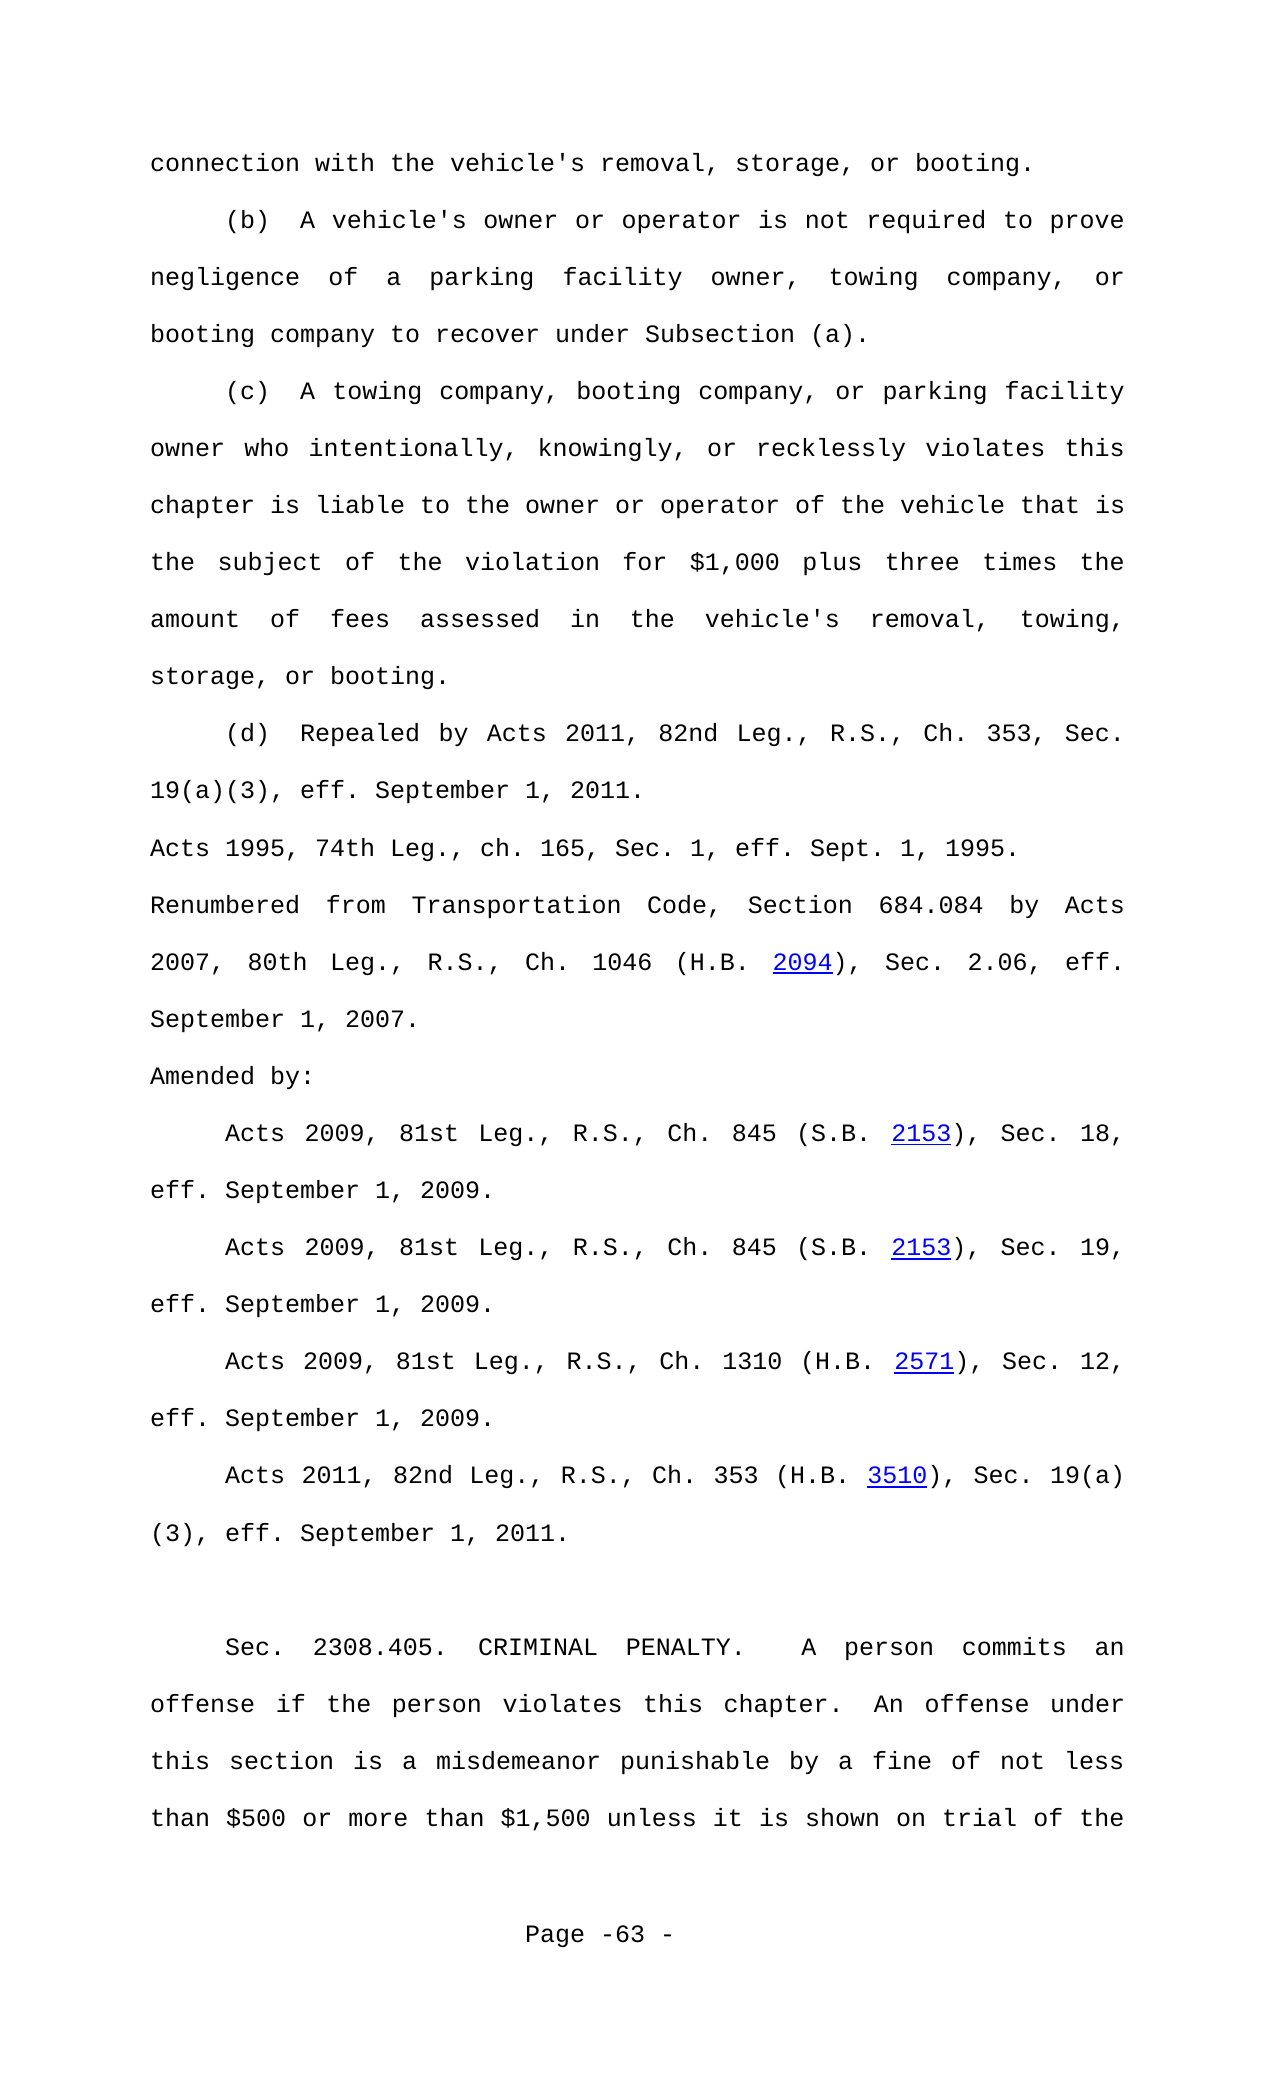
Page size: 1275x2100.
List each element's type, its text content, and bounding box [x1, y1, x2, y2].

text Acts 2009, 81st Leg., R.S., Ch. 1310 (H.B. 2571), Sec. 12, eff. September 1, 2009. [150, 1349, 1125, 1434]
text Acts 2011, 82nd Leg., R.S., Ch. 353 (H.B. 3510), Sec. 19(a)(3), eff. September 1, 2011. [150, 1463, 1125, 1548]
text (b) A vehicle's owner or operator is not required to prove negligence of a parking facility owner, towing company, or booting company to recover under Subsection (a). [150, 207, 1125, 350]
text Acts 2009, 81st Leg., R.S., Ch. 845 (S.B. 2153), Sec. 19, eff. September 1, 2009. [150, 1234, 1125, 1320]
text Acts 2009, 81st Leg., R.S., Ch. 845 (S.B. 2153), Sec. 18, eff. September 1, 2009. [150, 1120, 1125, 1206]
text Renumbered from Transportation Code, Section 684.084 by Acts 2007, 80th Leg., R.S., Ch. 1046 (H.B. 2094), Sec. 2.06, eff. September 1, 2007. [150, 892, 1125, 1035]
text Amended by: [150, 1063, 1125, 1092]
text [150, 150, 1125, 178]
text (c) A towing company, booting company, or parking facility owner who intentionally, knowingly, or recklessly violates this chapter is liable to the owner or operator of the vehicle that is the subject of the violation for $1,000 plus three times the amount of fees assessed in the vehicle's removal, towing, storage, or booting. [150, 378, 1125, 692]
text (d) Repealed by Acts 2011, 82nd Leg., R.S., Ch. 353, Sec. 19(a)(3), eff. September 1, 2011. [150, 721, 1125, 806]
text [150, 1634, 1125, 1834]
text Acts 1995, 74th Leg., ch. 165, Sec. 1, eff. Sept. 1, 1995. [150, 835, 1125, 863]
